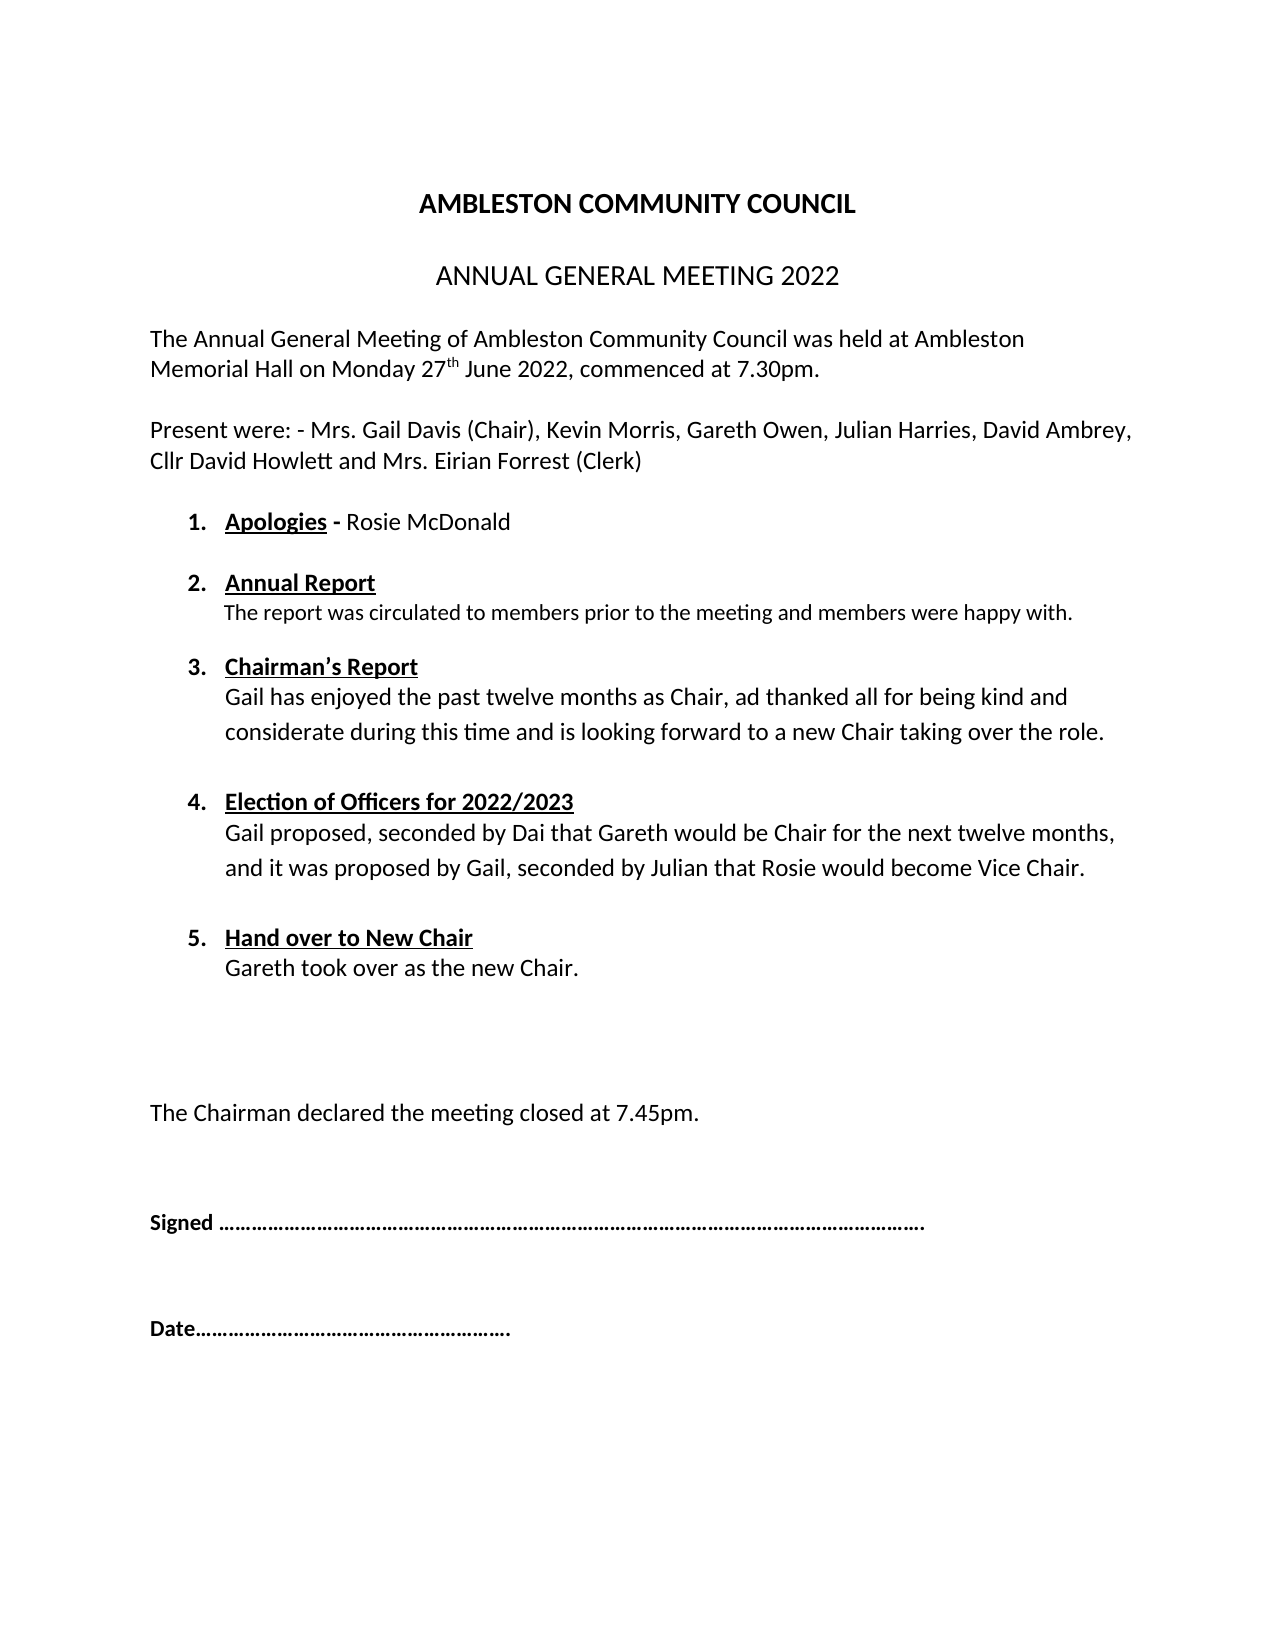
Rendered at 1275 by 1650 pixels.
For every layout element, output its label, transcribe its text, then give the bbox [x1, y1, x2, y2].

text Signed …………………………………………………………………………………………………………………. [150, 1208, 1125, 1237]
text AMBLESTON COMMUNITY COUNCIL [150, 186, 1125, 221]
text Date…………………………………………………. [150, 1314, 1125, 1343]
list Election of Officers for 2022/2023 [187, 786, 1144, 817]
list Apologies - Rosie McDonald [187, 506, 1144, 537]
text Present were: - Mrs. Gail Davis (Chair), Kevin Morris, Gareth Owen, Julian Harries, David Ambrey, Cllr David Howlett and Mrs. Eirian Forrest (Clerk) [150, 414, 1144, 476]
list Chairman’s Report [187, 651, 1144, 681]
list Gail has enjoyed the past twelve months as Chair, ad thanked all for being kind and considerate during this time and is looking forward to a new Chair taking over the role. [225, 681, 1125, 747]
text The Annual General Meeting of Ambleston Community Council was held at Ambleston Memorial Hall on Monday 27th June 2022, commenced at 7.30pm. [150, 323, 1125, 384]
text ANNUAL GENERAL MEETING 2022 [150, 257, 1125, 292]
list Gail proposed, seconded by Dai that Gareth would be Chair for the next twelve months, and it was proposed by Gail, seconded by Julian that Rosie would become Vice Chair. [225, 817, 1125, 882]
list Gareth took over as the new Chair. [225, 952, 1144, 983]
text The Chairman declared the meeting closed at 7.45pm. [150, 1097, 1125, 1127]
text The report was circulated to members prior to the meeting and members were happy with. [187, 598, 1125, 626]
list Annual Report [187, 567, 1144, 598]
list Hand over to New Chair [187, 922, 1144, 952]
